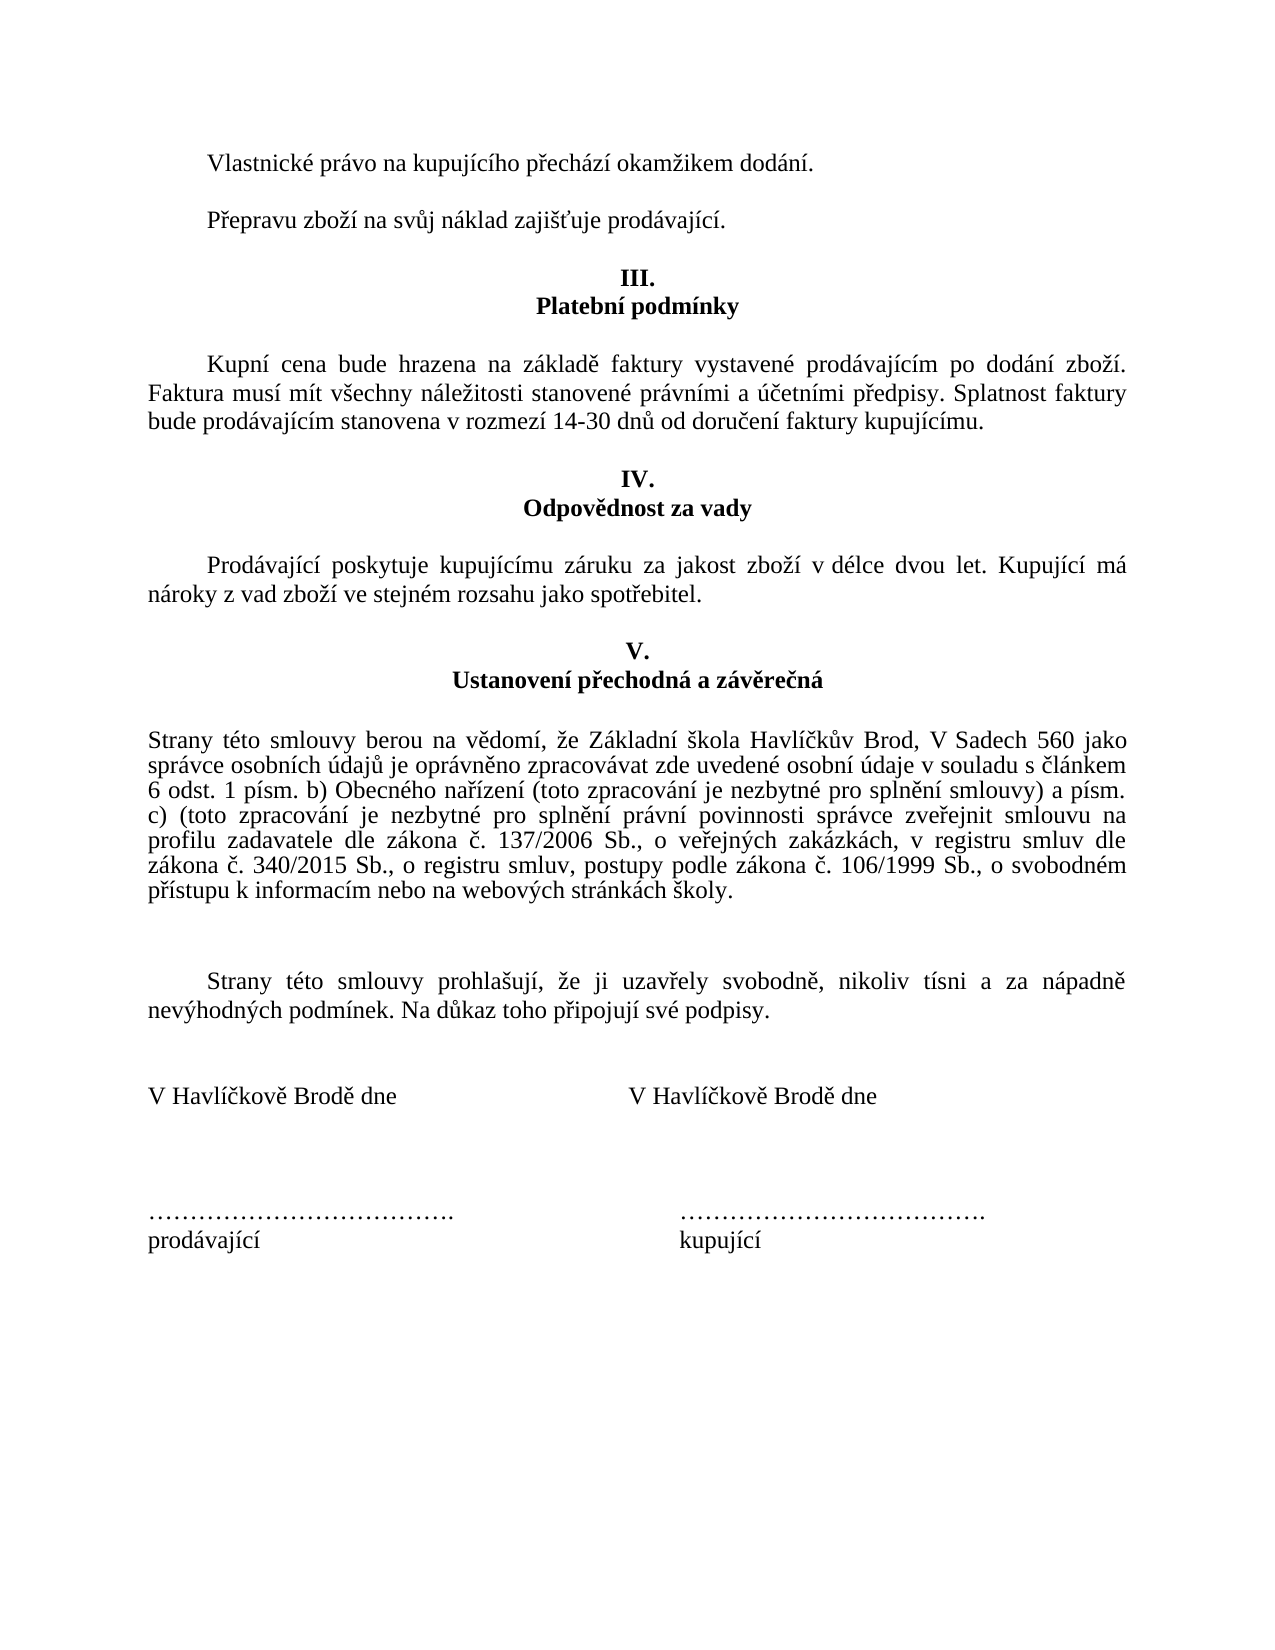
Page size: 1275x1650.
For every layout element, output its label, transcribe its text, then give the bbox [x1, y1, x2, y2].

text Strany této smlouvy prohlašují, že ji uzavřely svobodně, nikoliv tísni a za nápadně nevýhodných podmínek. Na důkaz toho připojují své podpisy. [148, 966, 1127, 1024]
text Vlastnické právo na kupujícího přechází okamžikem dodání. [148, 148, 1127, 176]
text prodávající kupující [148, 1225, 1127, 1254]
text ………………………………. ………………………………. [148, 1196, 1127, 1225]
text V Havlíčkově Brodě dne V Havlíčkově Brodě dne [148, 1081, 1127, 1110]
text IV. [148, 464, 1127, 493]
text Strany této smlouvy berou na vědomí, že Základní škola Havlíčkův Brod, V Sadech 560 jako správce osobních údajů je oprávněno zpracovávat zde uvedené osobní údaje v souladu s článkem 6 odst. 1 písm. b) Obecného nařízení (toto zpracování je nezbytné pro splnění smlouvy) a písm. c) (toto zpracování je nezbytné pro splnění právní povinnosti správce zveřejnit smlouvu na profilu zadavatele dle zákona č. 137/2006 Sb., o veřejných zakázkách, v registru smluv dle zákona č. 340/2015 Sb., o registru smluv, postupy podle zákona č. 106/1999 Sb., o svobodném přístupu k informacím nebo na webových stránkách školy. [148, 729, 1127, 904]
text V. [148, 636, 1127, 665]
text III. [148, 263, 1127, 291]
text Přepravu zboží na svůj náklad zajišťuje prodávající. [148, 205, 1127, 234]
text Odpovědnost za vady [148, 493, 1127, 521]
text Kupní cena bude hrazena na základě faktury vystavené prodávajícím po dodání zboží. Faktura musí mít všechny náležitosti stanovené právními a účetními předpisy. Splatnost faktury bude prodávajícím stanovena v rozmezí 14-30 dnů od doručení faktury kupujícímu. [148, 349, 1127, 435]
text Prodávající poskytuje kupujícímu záruku za jakost zboží v délce dvou let. Kupující má nároky z vad zboží ve stejném rozsahu jako spotřebitel. [148, 550, 1127, 608]
text Ustanovení přechodná a závěrečná [148, 665, 1127, 694]
text Platební podmínky [148, 291, 1127, 320]
